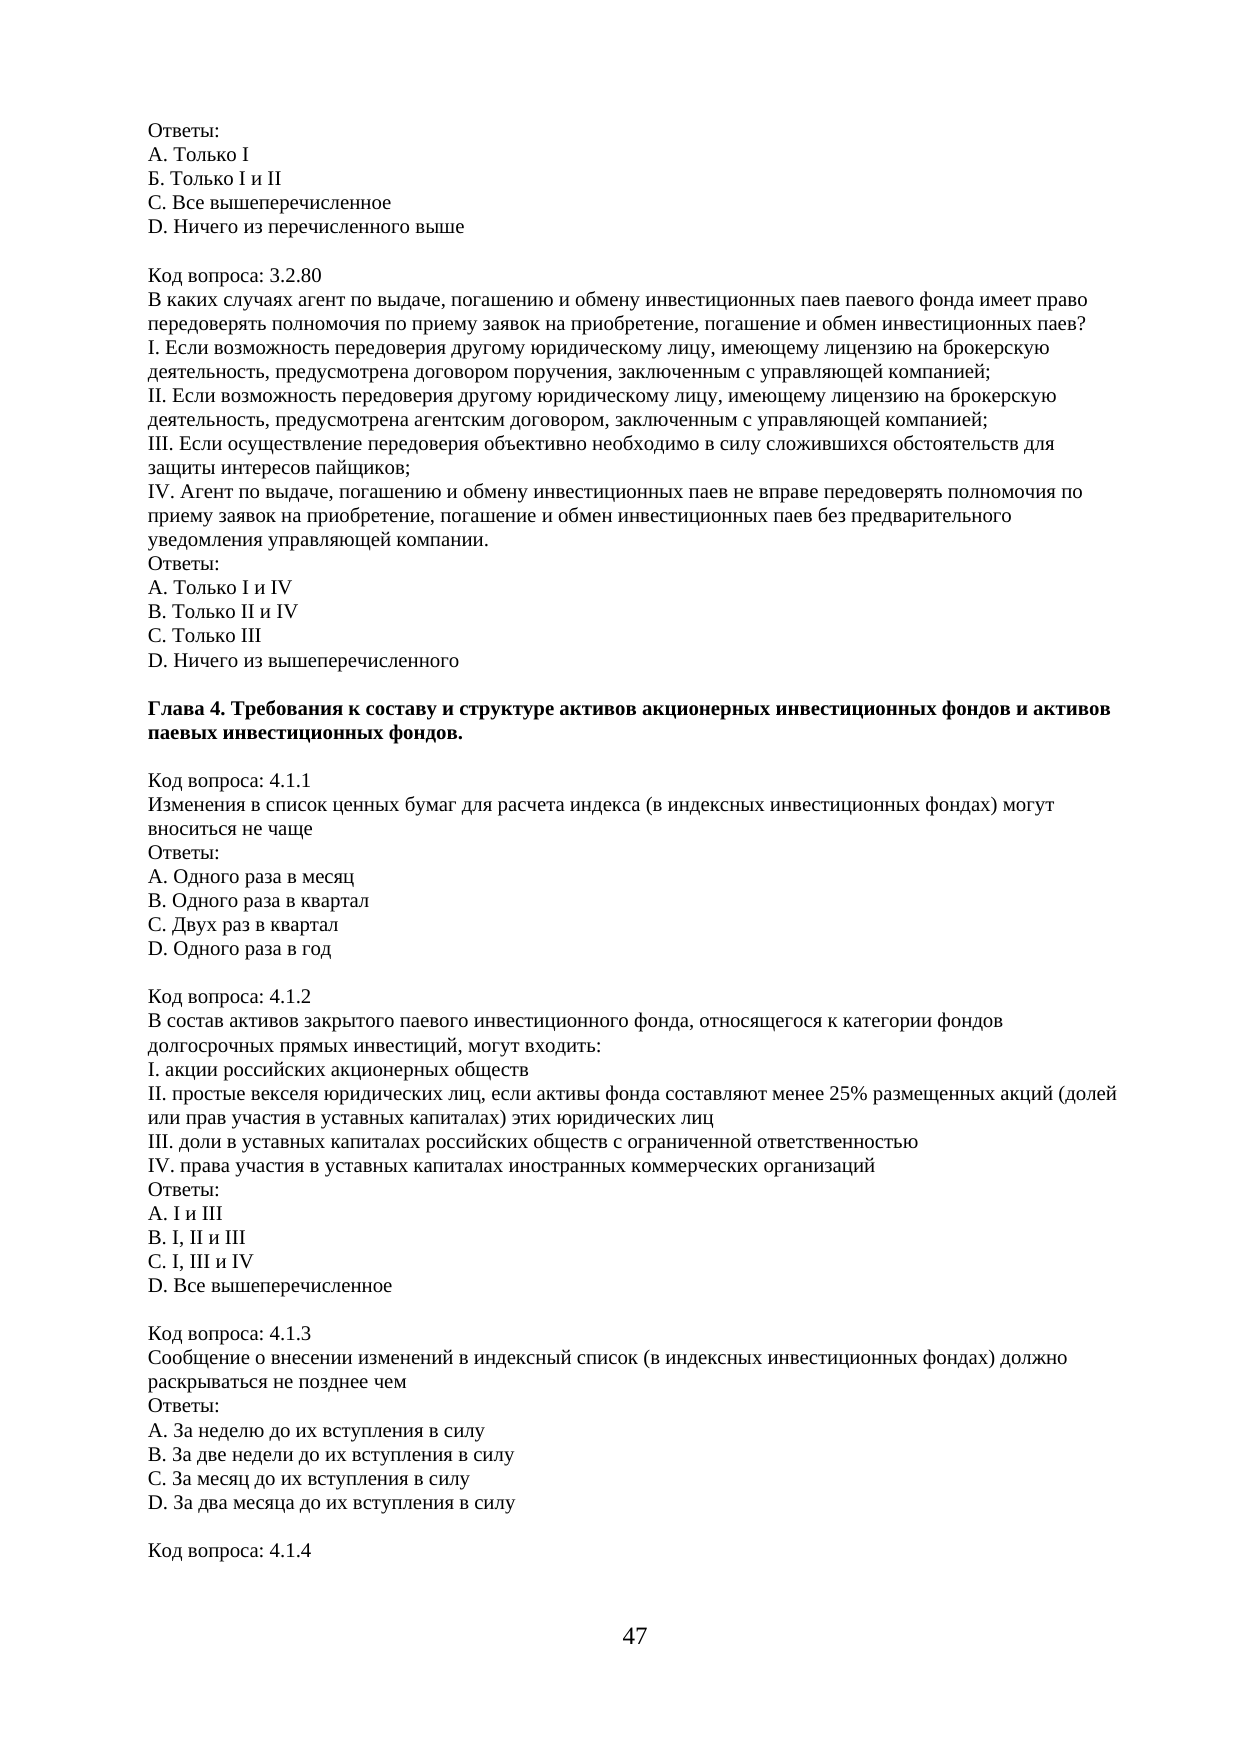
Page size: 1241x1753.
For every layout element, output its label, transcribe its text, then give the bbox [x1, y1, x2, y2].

text D. Ничего из перечисленного выше [148, 214, 1122, 238]
text Глава 4. Требования к составу и структуре активов акционерных инвестиционных фондов и активов паевых инвестиционных фондов. [148, 696, 1122, 744]
text D. Все вышеперечисленное [148, 1273, 1122, 1297]
text А. Только I и IV [148, 575, 1122, 599]
text D. За два месяца до их вступления в силу [148, 1490, 1122, 1514]
text C. За месяц до их вступления в силу [148, 1466, 1122, 1490]
text В состав активов закрытого паевого инвестиционного фонда, относящегося к категории фондов долгосрочных прямых инвестиций, могут входить: [148, 1008, 1122, 1057]
text I. Если возможность передоверия другому юридическому лицу, имеющему лицензию на брокерскую деятельность, предусмотрена договором поручения, заключенным с управляющей компанией; [148, 335, 1122, 383]
text B. За две недели до их вступления в силу [148, 1442, 1122, 1466]
text В. Только II и IV [148, 599, 1122, 623]
text А. Одного раза в месяц [148, 864, 1122, 888]
text В каких случаях агент по выдаче, погашению и обмену инвестиционных паев паевого фонда имеет право передоверять полномочия по приему заявок на приобретение, погашение и обмен инвестиционных паев? [148, 287, 1122, 335]
text А. Только I [148, 142, 1122, 166]
text Код вопроса: 4.1.1 [148, 768, 1122, 792]
text D. Ничего из вышеперечисленного [148, 647, 1122, 672]
text III. доли в уставных капиталах российских обществ с ограниченной ответственностью [148, 1129, 1122, 1153]
text Ответы: [148, 118, 1122, 142]
text Код вопроса: 4.1.4 [148, 1538, 1122, 1562]
text C. I, III и IV [148, 1249, 1122, 1273]
text Код вопроса: 4.1.2 [148, 984, 1122, 1008]
text С. Двух раз в квартал [148, 912, 1122, 936]
text I. акции российских акционерных обществ [148, 1057, 1122, 1081]
text С. Все вышеперечисленное [148, 190, 1122, 214]
text В. Одного раза в квартал [148, 888, 1122, 912]
text С. Только III [148, 623, 1122, 647]
text Код вопроса: 4.1.3 [148, 1321, 1122, 1345]
text Ответы: [148, 551, 1122, 575]
text IV. права участия в уставных капиталах иностранных коммерческих организаций [148, 1153, 1122, 1177]
text B. I, II и III [148, 1225, 1122, 1249]
text Код вопроса: 3.2.80 [148, 262, 1122, 287]
text Ответы: [148, 840, 1122, 864]
text IV. Агент по выдаче, погашению и обмену инвестиционных паев не вправе передоверять полномочия по приему заявок на приобретение, погашение и обмен инвестиционных паев без предварительного уведомления управляющей компании. [148, 479, 1122, 551]
text II. простые векселя юридических лиц, если активы фонда составляют менее 25% размещенных акций (долей или прав участия в уставных капиталах) этих юридических лиц [148, 1081, 1122, 1129]
text III. Если осуществление передоверия объективно необходимо в силу сложившихся обстоятельств для защиты интересов пайщиков; [148, 431, 1122, 479]
text A. I и III [148, 1201, 1122, 1225]
text А. За неделю до их вступления в силу [148, 1417, 1122, 1442]
text Изменения в список ценных бумаг для расчета индекса (в индексных инвестиционных фондах) могут вноситься не чаще [148, 792, 1122, 840]
text Б. Только I и II [148, 166, 1122, 190]
text Сообщение о внесении изменений в индексный список (в индексных инвестиционных фондах) должно раскрываться не позднее чем [148, 1345, 1122, 1393]
text Ответы: [148, 1177, 1122, 1201]
text D. Одного раза в год [148, 936, 1122, 960]
text II. Если возможность передоверия другому юридическому лицу, имеющему лицензию на брокерскую деятельность, предусмотрена агентским договором, заключенным с управляющей компанией; [148, 383, 1122, 431]
text Ответы: [148, 1393, 1122, 1417]
